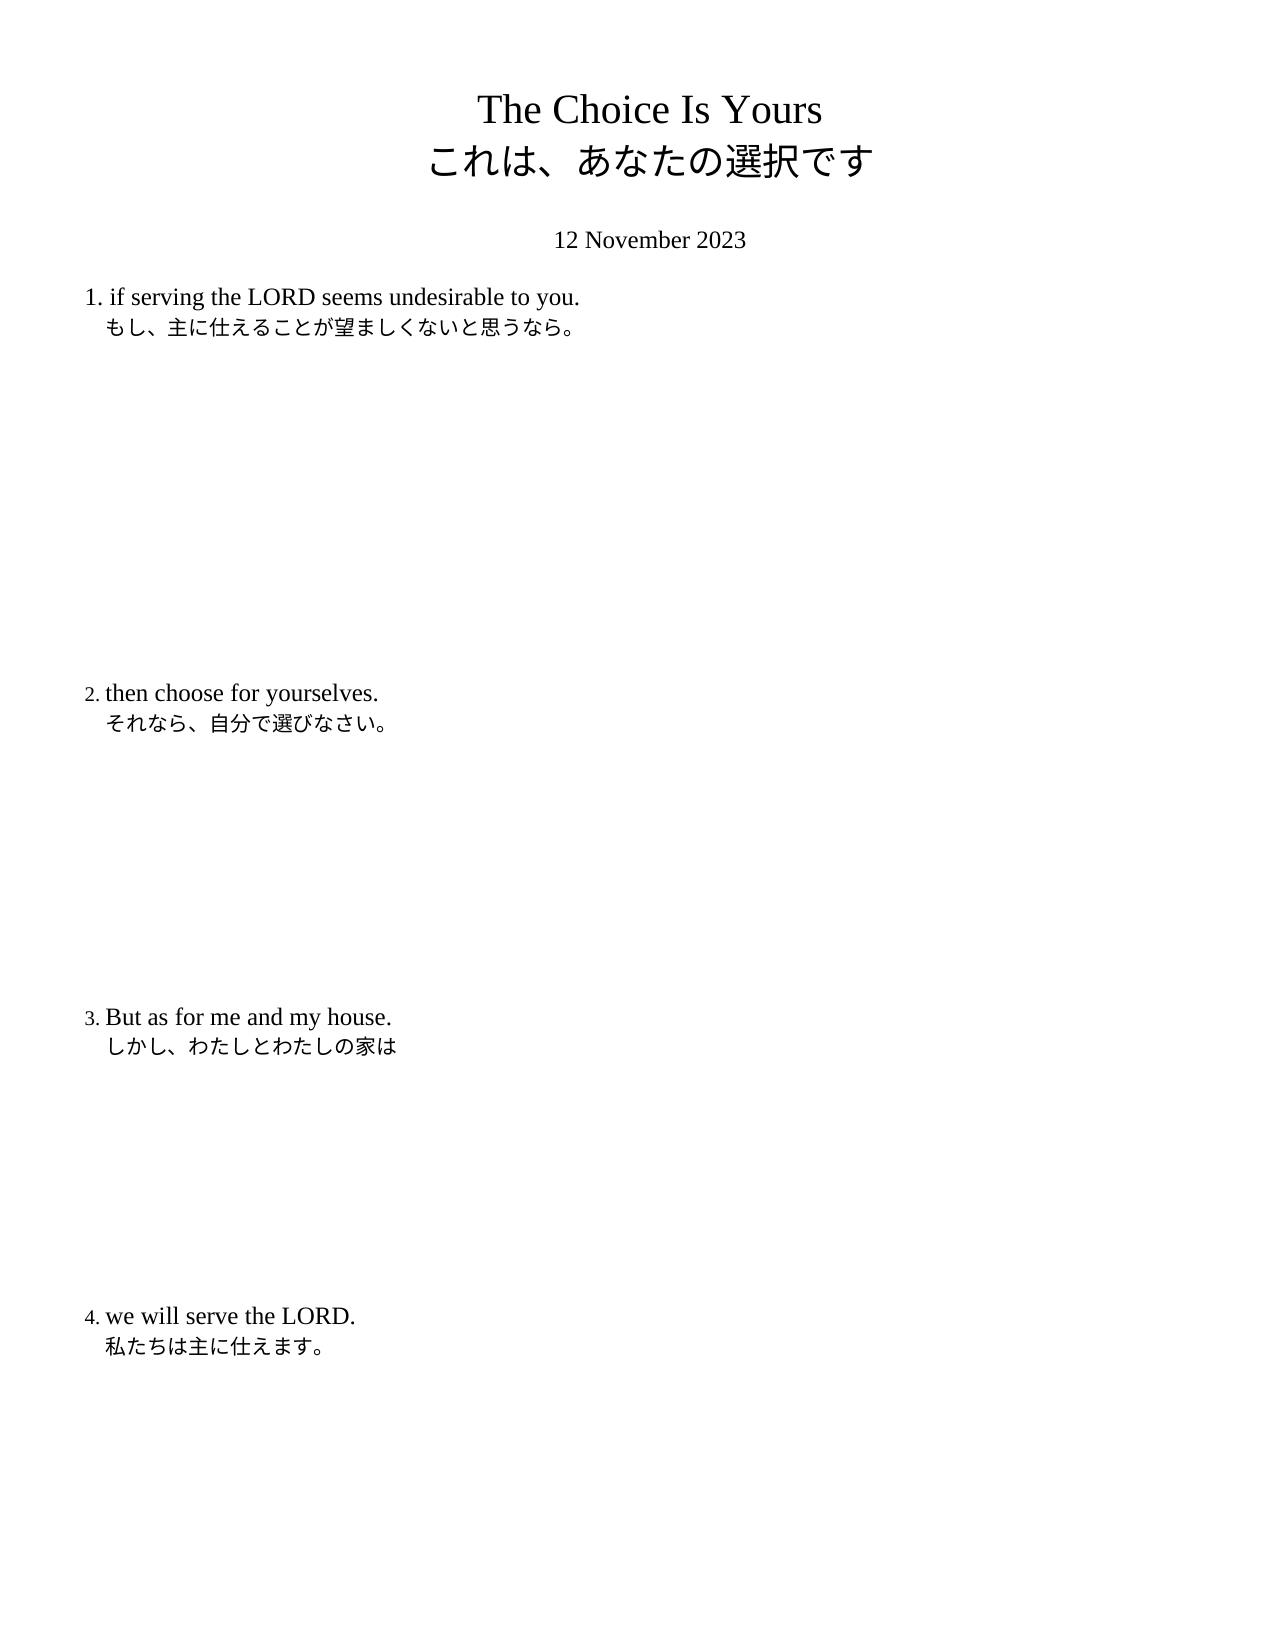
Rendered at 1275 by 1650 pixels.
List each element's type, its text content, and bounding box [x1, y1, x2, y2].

text しかし、わたしとわたしの家は [84, 1031, 1215, 1061]
text 3. But as for me and my house. [84, 1002, 1215, 1031]
text The Choice Is Yours [84, 84, 1215, 132]
text 4. we will serve the LORD. [84, 1301, 1215, 1330]
text これは、あなたの選択です [84, 132, 1215, 187]
text 1. if serving the LORD seems undesirable to you. [84, 282, 1215, 311]
text 2. then choose for yourselves. [84, 678, 1215, 707]
text 12 November 2023 [84, 225, 1215, 254]
text それなら、自分で選びなさい。 [84, 707, 1215, 737]
text 私たちは主に仕えます。 [84, 1330, 1215, 1360]
text もし、主に仕えることが望ましくないと思うなら。 [84, 311, 1215, 341]
